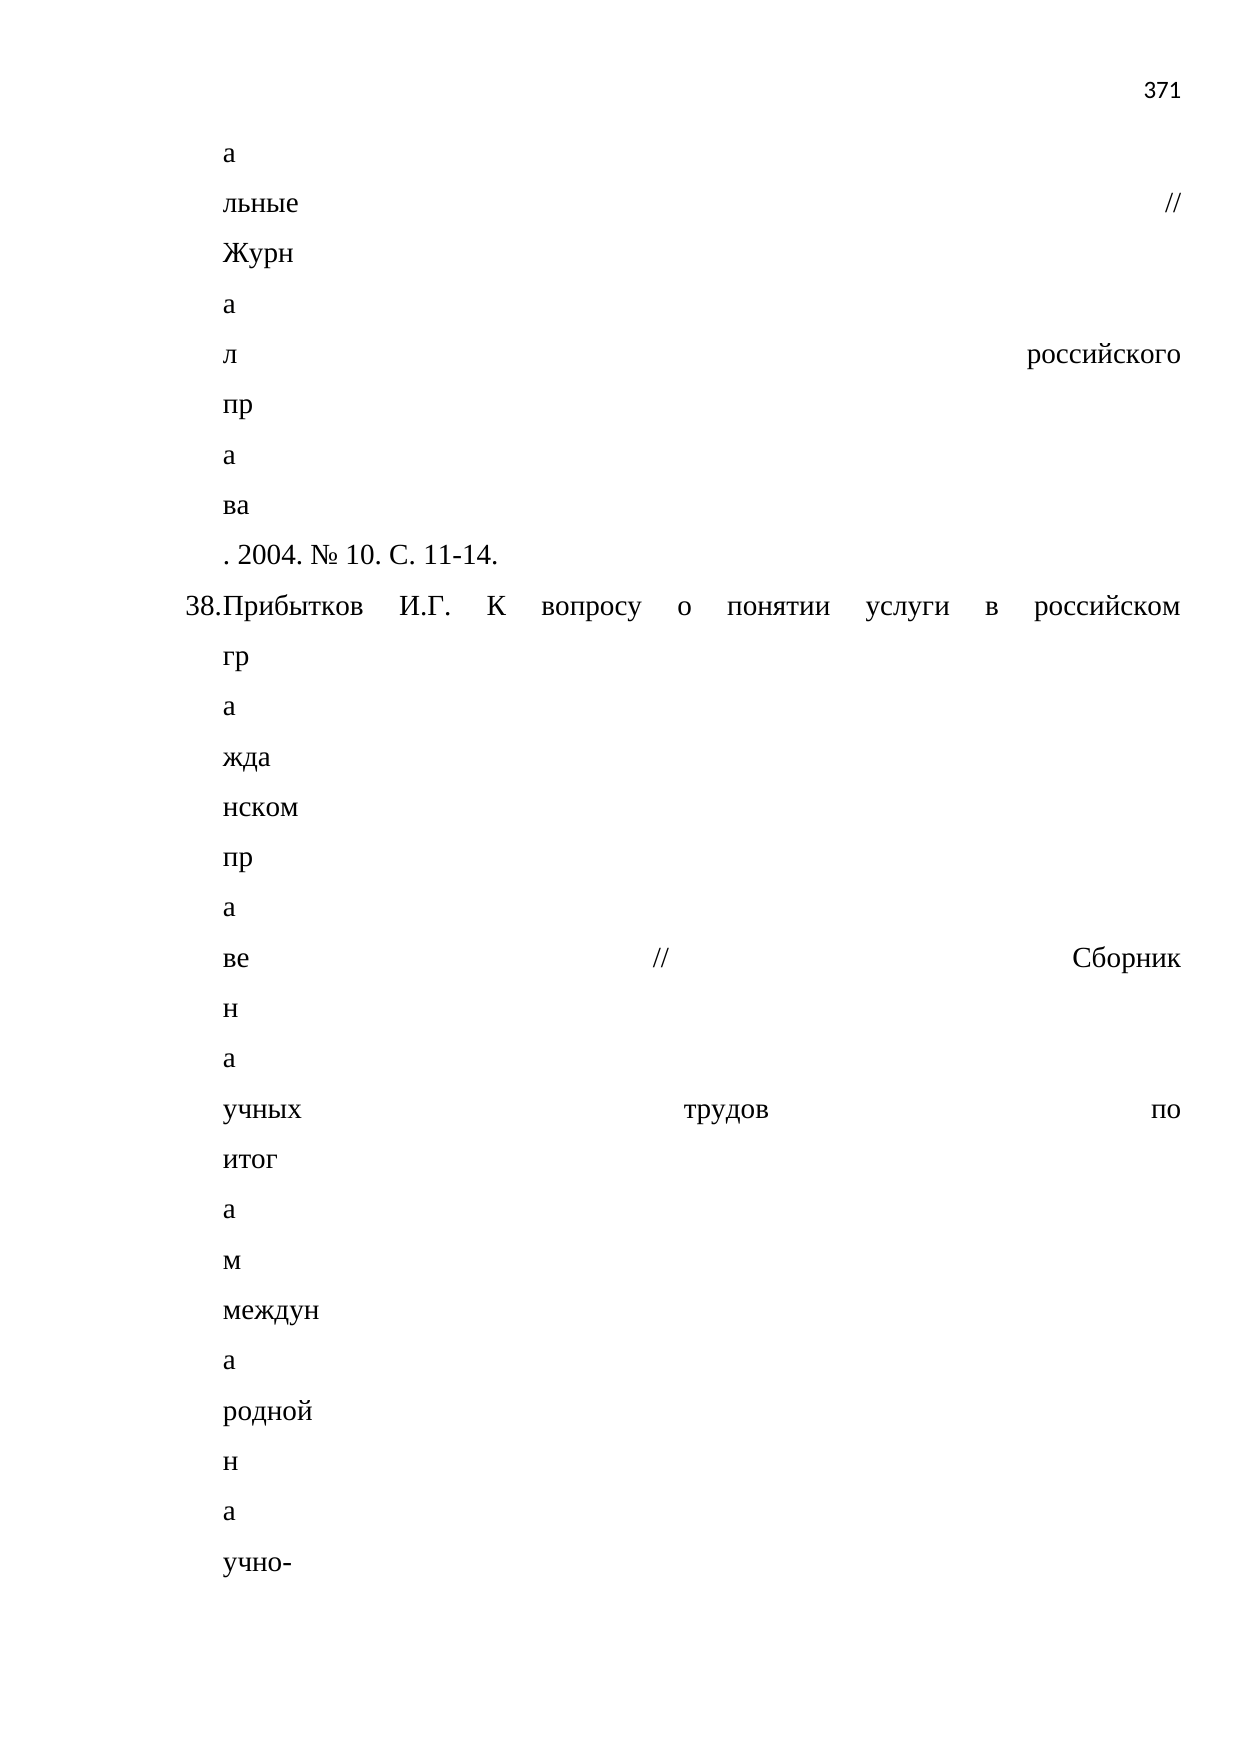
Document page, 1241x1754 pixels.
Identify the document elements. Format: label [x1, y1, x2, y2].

list [185, 588, 1181, 1577]
list [185, 135, 1181, 571]
